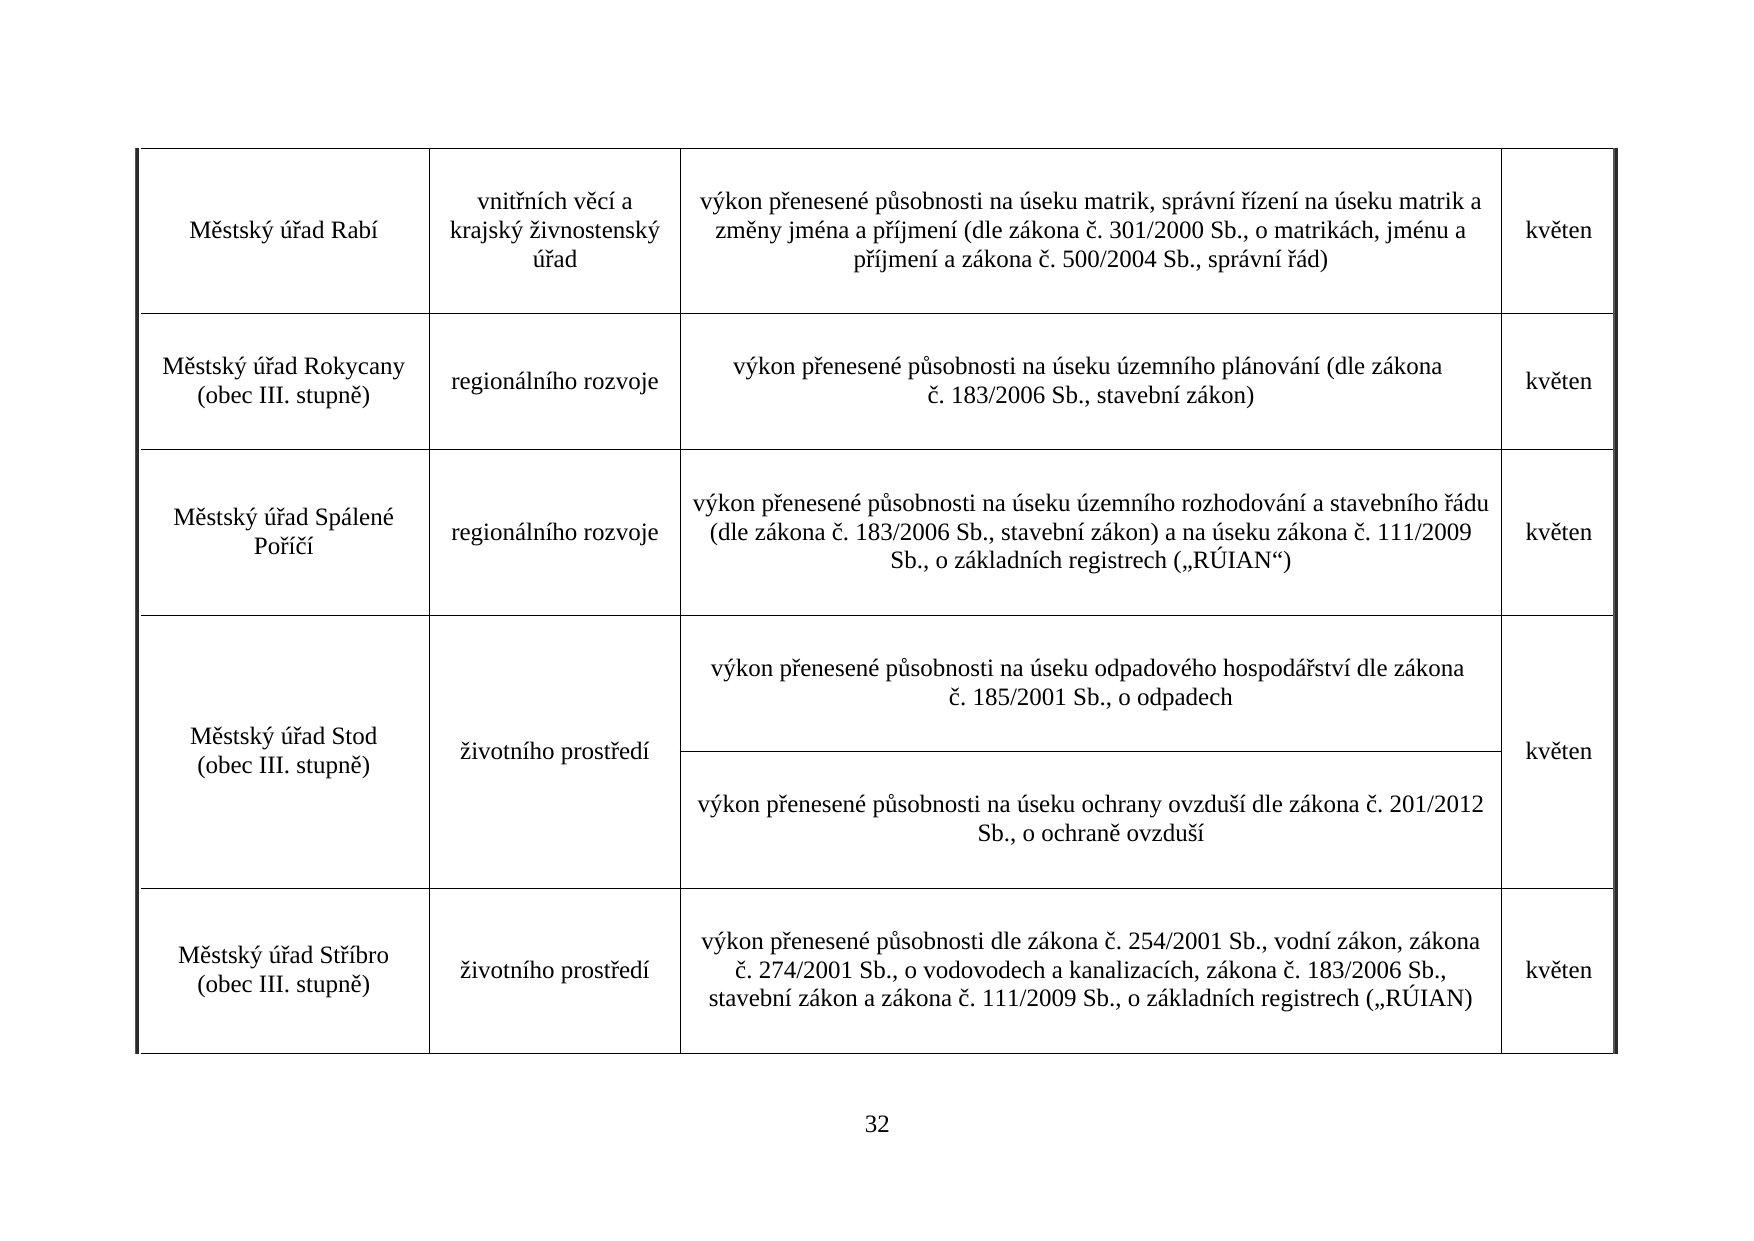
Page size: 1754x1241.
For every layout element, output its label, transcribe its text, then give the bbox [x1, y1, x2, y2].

table_cell výkon přenesené působnosti na úseku matrik, správní řízení na úseku matrik a změny jména a příjmení (dle zákona č. 301/2000 Sb., o matrikách, jménu a příjmení a zákona č. 500/2004 Sb., správní řád) [681, 149, 1501, 313]
table_cell regionálního rozvoje [430, 314, 680, 449]
table_cell výkon přenesené působnosti dle zákona č. 254/2001 Sb., vodní zákon, zákona č. 274/2001 Sb., o vodovodech a kanalizacích, zákona č. 183/2006 Sb., stavební zákon a zákona č. 111/2009 Sb., o základních registrech („RÚIAN) [681, 889, 1501, 1053]
table_cell Městský úřad Spálené Poříčí [141, 450, 429, 614]
table_cell vnitřních věcí a krajský živnostenský úřad [430, 149, 680, 313]
table_cell květen [1502, 616, 1613, 887]
table_cell životního prostředí [430, 889, 680, 1053]
table_cell výkon přenesené působnosti na úseku ochrany ovzduší dle zákona č. 201/2012 Sb., o ochraně ovzduší [681, 752, 1501, 887]
table_cell výkon přenesené působnosti na úseku odpadového hospodářství dle zákona č. 185/2001 Sb., o odpadech [681, 616, 1501, 751]
table_cell výkon přenesené působnosti na úseku územního rozhodování a stavebního řádu (dle zákona č. 183/2006 Sb., stavební zákon) a na úseku zákona č. 111/2009 Sb., o základních registrech („RÚIAN“) [681, 450, 1501, 614]
table_cell Městský úřad Stod (obec III. stupně) [141, 616, 429, 887]
table_cell květen [1502, 889, 1613, 1053]
table_cell regionálního rozvoje [430, 450, 680, 614]
table_cell květen [1502, 450, 1613, 614]
table_cell Městský úřad Rabí [141, 149, 429, 313]
table_cell květen [1502, 314, 1613, 449]
table_cell výkon přenesené působnosti na úseku územního plánování (dle zákona č. 183/2006 Sb., stavební zákon) [681, 314, 1501, 449]
table_cell životního prostředí [430, 616, 680, 887]
table_cell květen [1502, 149, 1613, 313]
table_cell Městský úřad Rokycany (obec III. stupně) [141, 314, 429, 449]
table_cell Městský úřad Stříbro (obec III. stupně) [141, 889, 429, 1053]
